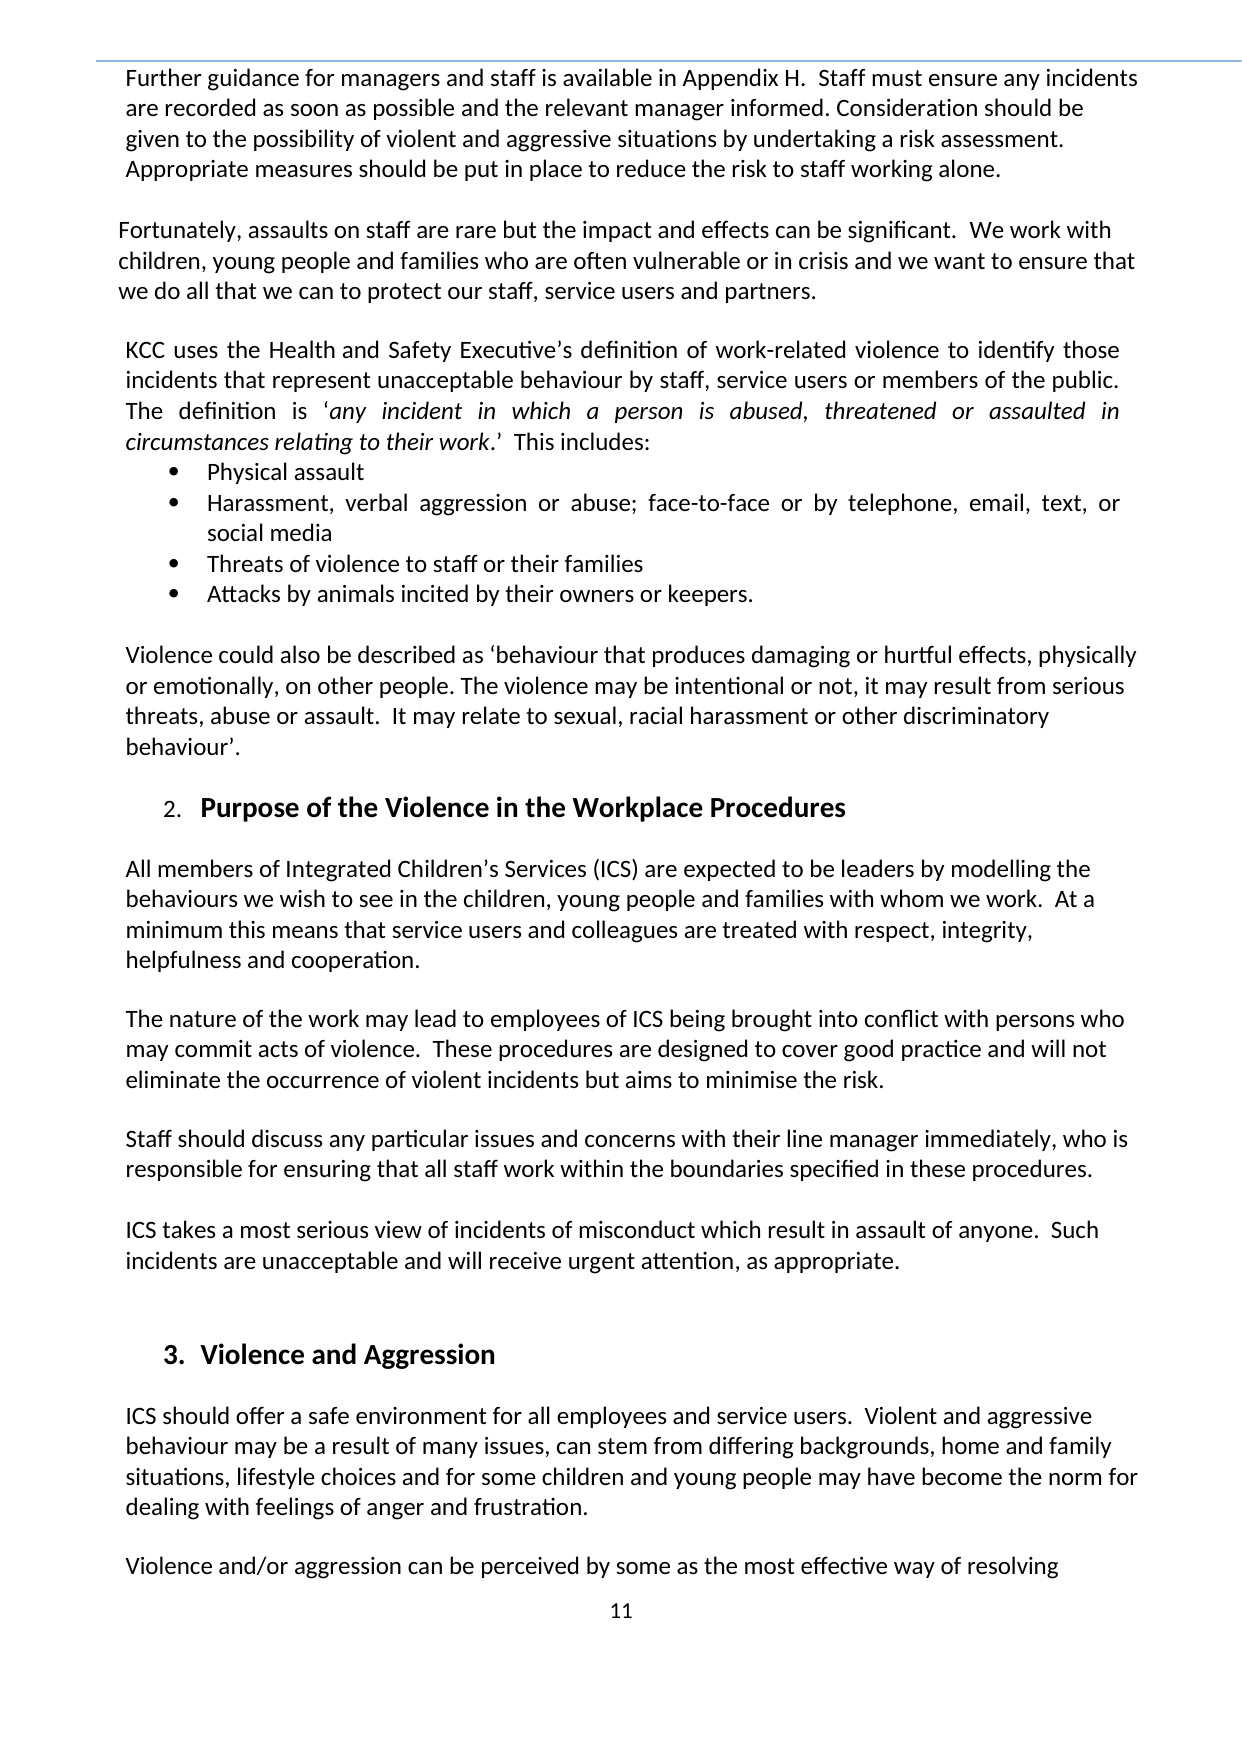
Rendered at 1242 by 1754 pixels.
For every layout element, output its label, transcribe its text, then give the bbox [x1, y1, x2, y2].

text ICS takes a most serious view of incidents of misconduct which result in assault of anyone. Such incidents are unacceptable and will receive urgent attention, as appropriate. [125, 1214, 1139, 1275]
list Violence and Aggression [163, 1336, 1139, 1372]
list Physical assault [169, 456, 1121, 487]
text ICS should offer a safe environment for all employees and service users. Violent and aggressive behaviour may be a result of many issues, can stem from differing backgrounds, home and family situations, lifestyle choices and for some children and young people may have become the norm for dealing with feelings of anger and frustration. [125, 1400, 1139, 1522]
text Further guidance for managers and staff is available in Appendix H. Staff must ensure any incidents are recorded as soon as possible and the relevant manager informed. Consideration should be given to the possibility of violent and aggressive situations by undertaking a risk assessment. Appropriate measures should be put in place to reduce the risk to staff working alone. [125, 62, 1139, 184]
list Harassment, verbal aggression or abuse; face-to-face or by telephone, email, text, or social media [169, 487, 1121, 548]
text Staff should discuss any particular issues and concerns with their line manager immediately, who is responsible for ensuring that all staff work within the boundaries specified in these procedures. [125, 1123, 1139, 1184]
text The nature of the work may lead to employees of ICS being brought into conflict with persons who may commit acts of violence. These procedures are designed to cover good practice and will not eliminate the occurrence of violent incidents but aims to minimise the risk. [125, 1003, 1139, 1095]
text Fortunately, assaults on staff are rare but the impact and effects can be significant. We work with children, young people and families who are often vulnerable or in crisis and we want to ensure that we do all that we can to protect our staff, service users and partners. [118, 214, 1139, 306]
text All members of Integrated Children’s Services (ICS) are expected to be leaders by modelling the behaviours we wish to see in the children, young people and families with whom we work. At a minimum this means that service users and colleagues are treated with respect, integrity, helpfulness and cooperation. [125, 853, 1139, 975]
text Violence could also be described as ‘behaviour that produces damaging or hurtful effects, physically or emotionally, on other people. The violence may be intentional or not, it may result from serious threats, abuse or assault. It may relate to sexual, racial harassment or other discriminatory behaviour’. [125, 639, 1139, 761]
list Purpose of the Violence in the Workplace Procedures [163, 789, 1139, 825]
text KCC uses the Health and Safety Executive’s definition of work-related violence to identify those incidents that represent unacceptable behaviour by staff, service users or members of the public. The definition is ‘any incident in which a person is abused, threatened or assaulted in circumstances relating to their work.’ This includes: [125, 334, 1121, 456]
list Threats of violence to staff or their families [169, 548, 1121, 578]
list Attacks by animals incited by their owners or keepers. [169, 578, 1121, 609]
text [125, 1550, 1139, 1581]
